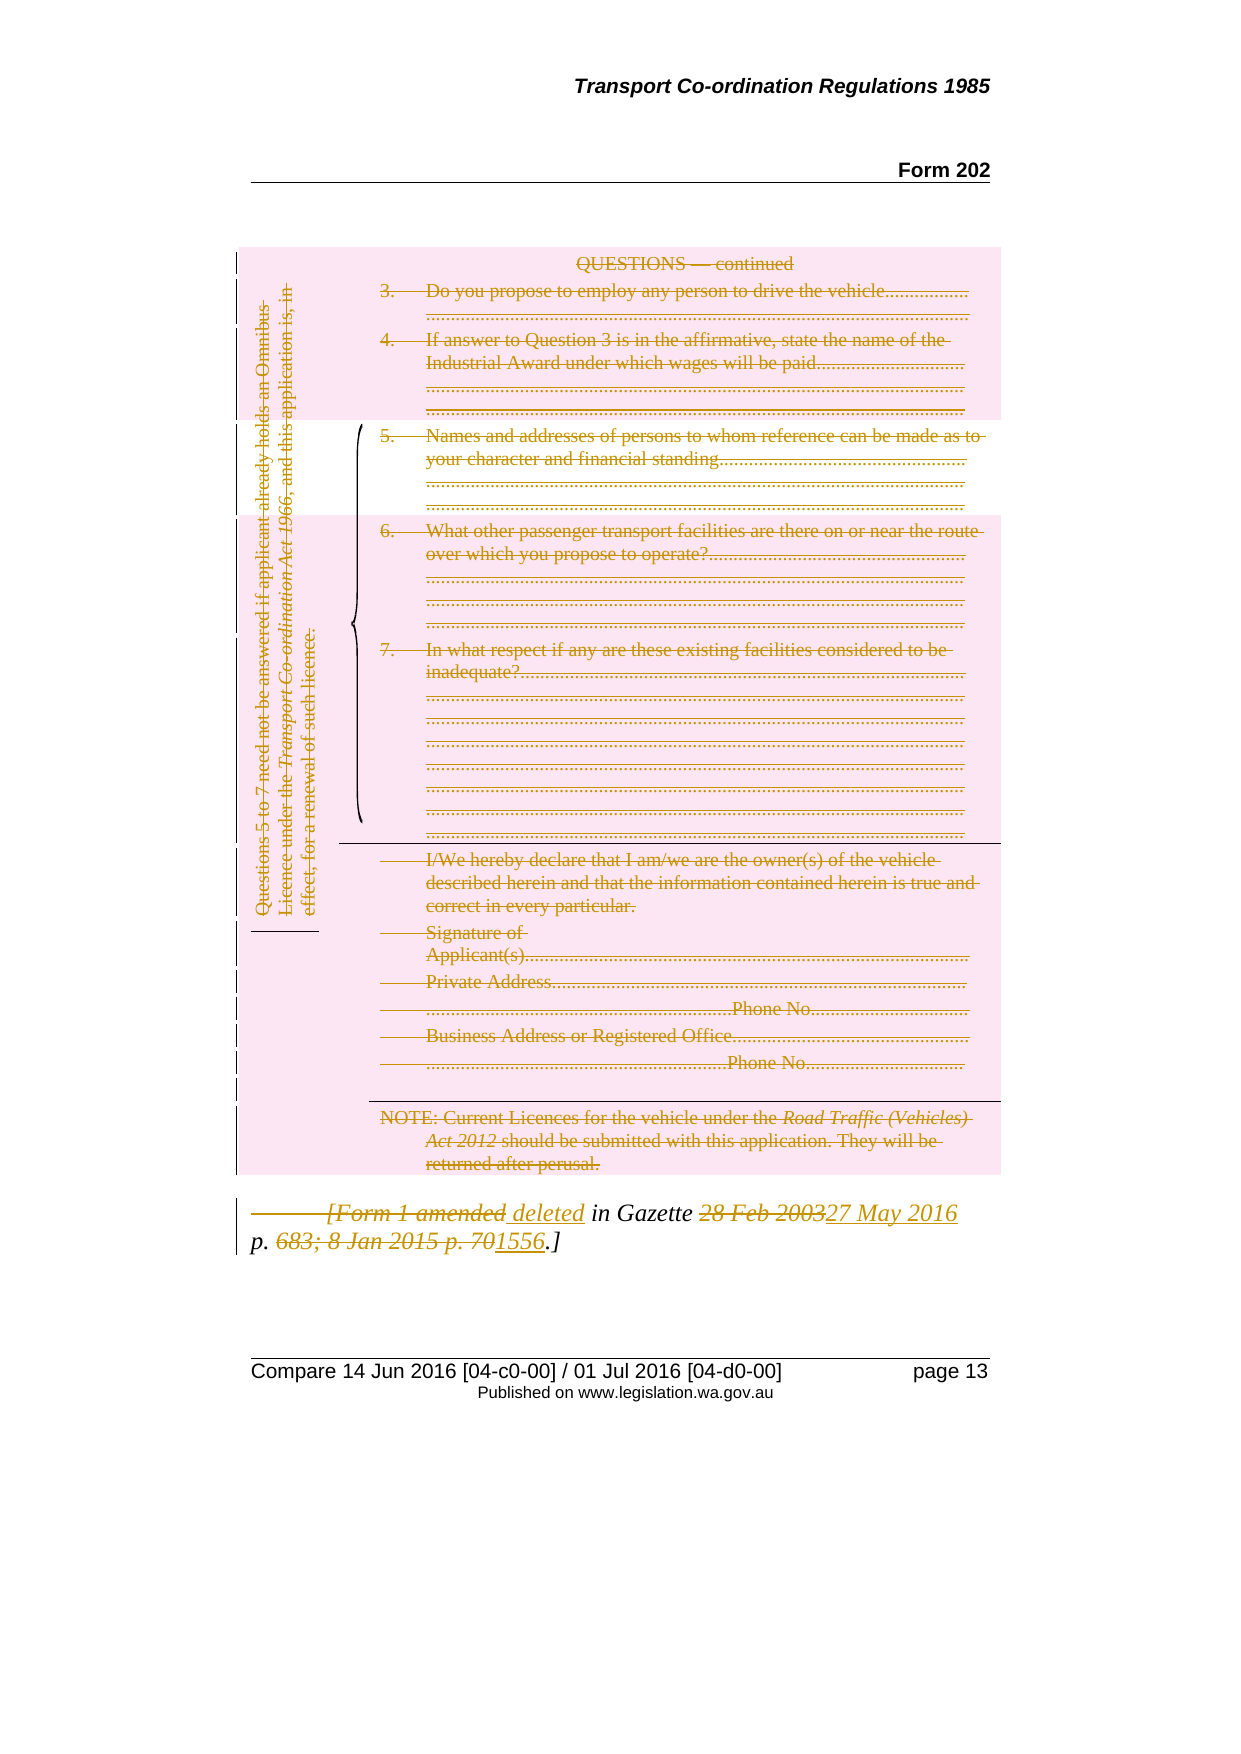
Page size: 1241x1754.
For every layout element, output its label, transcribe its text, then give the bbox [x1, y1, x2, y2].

table_cell [339, 420, 369, 843]
table_cell [369, 420, 1001, 515]
text in Gazette p. .] [251, 1198, 990, 1255]
